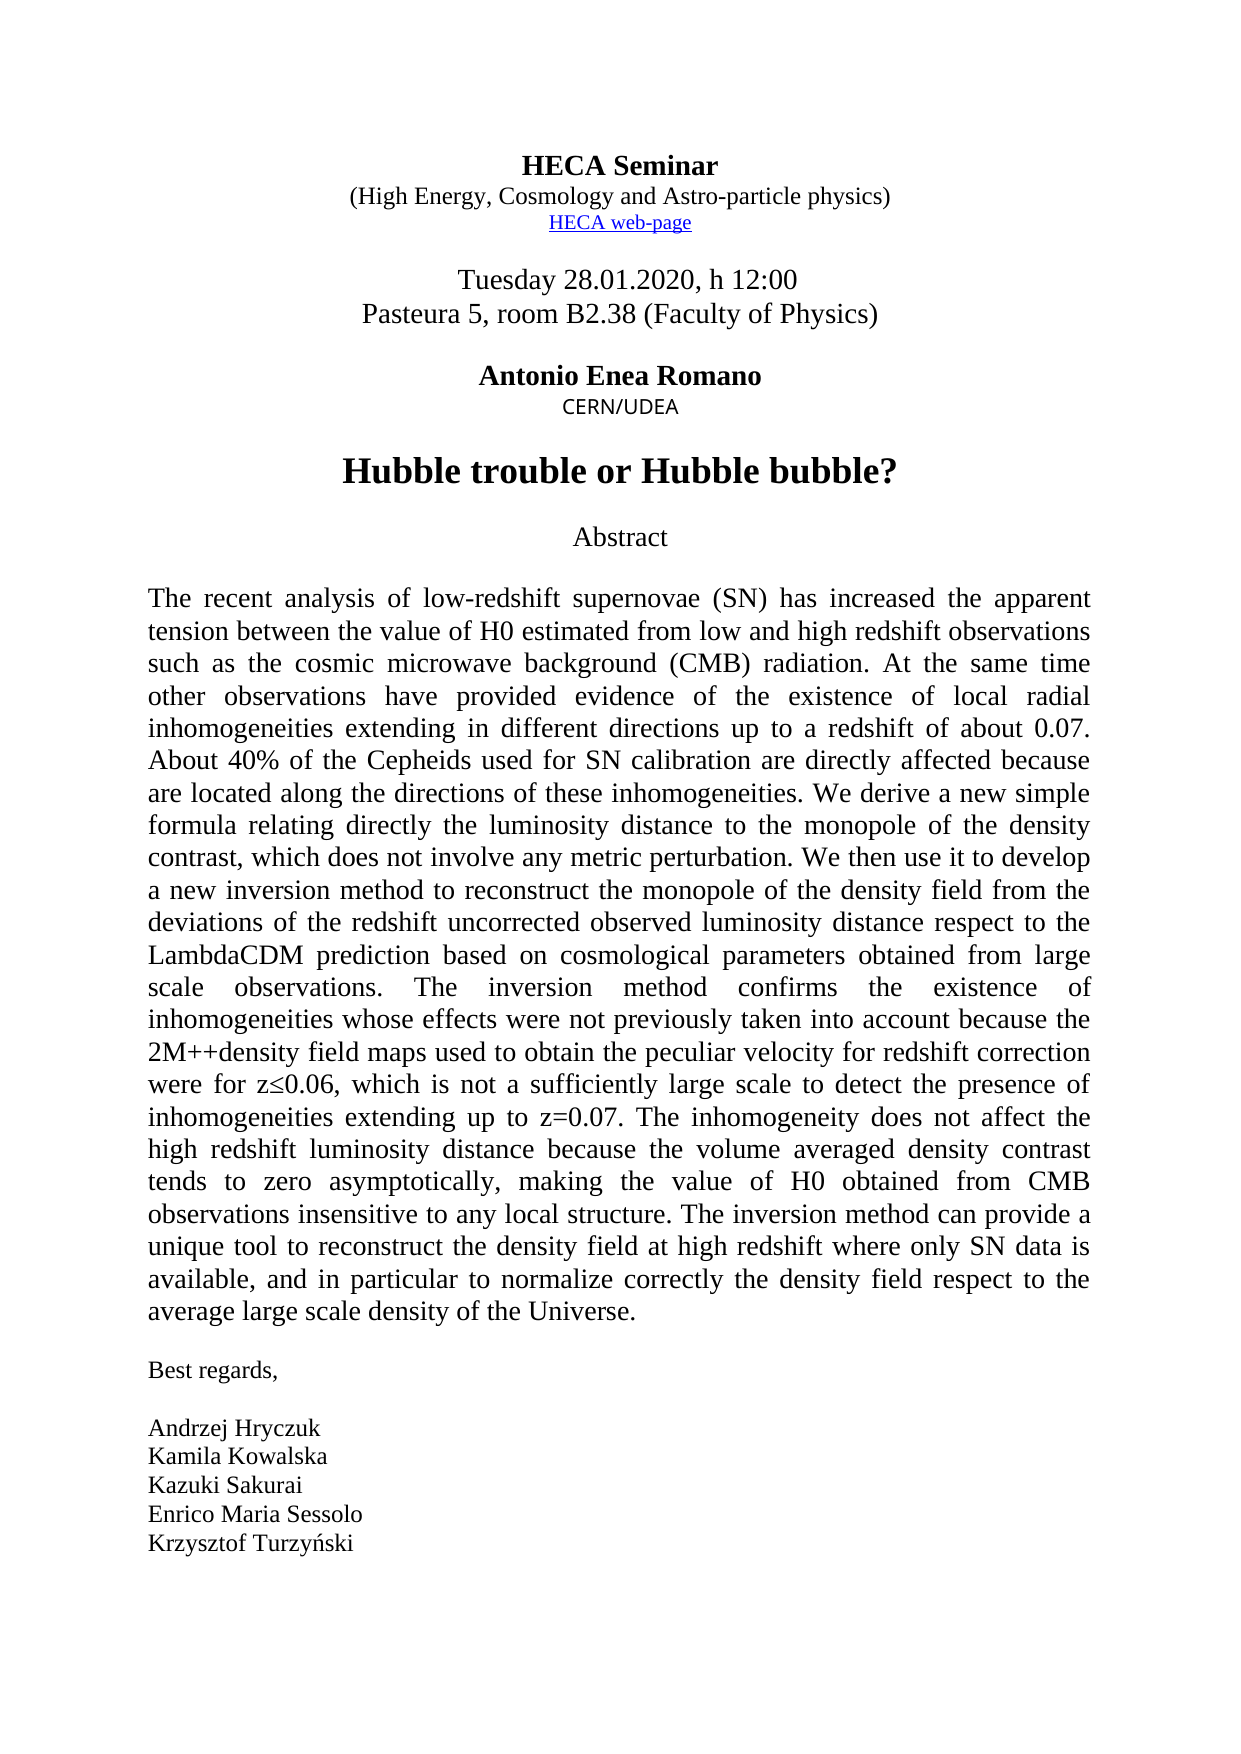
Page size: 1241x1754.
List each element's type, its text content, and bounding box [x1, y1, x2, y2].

text (High Energy, Cosmology and Astro-particle physics) [148, 181, 1093, 210]
text Kazuki Sakurai [148, 1470, 1093, 1499]
text Antonio Enea Romano [148, 358, 1093, 392]
text CERN/UDEA [148, 392, 1093, 420]
text HECA web-page [148, 210, 1093, 234]
text Best regards, [148, 1355, 1093, 1384]
text Enrico Maria Sessolo [148, 1499, 1093, 1528]
text Abstract [148, 520, 1093, 553]
text Hubble trouble or Hubble bubble? [148, 449, 1093, 492]
text Kamila Kowalska [148, 1441, 1093, 1470]
text The recent analysis of low-redshift supernovae (SN) has increased the apparent tension between the value of H0 estimated from low and high redshift observations such as the cosmic microwave background (CMB) radiation. At the same time other observations have provided evidence of the existence of local radial inhomogeneities extending in different directions up to a redshift of about 0.07. About 40% of the Cepheids used for SN calibration are directly affected because are located along the directions of these inhomogeneities. We derive a new simple formula relating directly the luminosity distance to the monopole of the density contrast, which does not involve any metric perturbation. We then use it to develop a new inversion method to reconstruct the monopole of the density field from the deviations of the redshift uncorrected observed luminosity distance respect to the LambdaCDM prediction based on cosmological parameters obtained from large scale observations. The inversion method confirms the existence of inhomogeneities whose effects were not previously taken into account because the 2M++density field maps used to obtain the peculiar velocity for redshift correction were for z≤0.06, which is not a sufficiently large scale to detect the presence of inhomogeneities extending up to z=0.07. The inhomogeneity does not affect the high redshift luminosity distance because the volume averaged density contrast tends to zero asymptotically, making the value of H0 obtained from CMB observations insensitive to any local structure. The inversion method can provide a unique tool to reconstruct the density field at high redshift where only SN data is available, and in particular to normalize correctly the density field respect to the average large scale density of the Universe. [148, 581, 1093, 1326]
text Andrzej Hryczuk [148, 1413, 1093, 1441]
text HECA Seminar [148, 148, 1093, 181]
text Krzysztof Turzyński [148, 1528, 1093, 1556]
text Tuesday 28.01.2020, h 12:00 Pasteura 5, room B2.38 (Faculty of Physics) [148, 262, 1093, 329]
